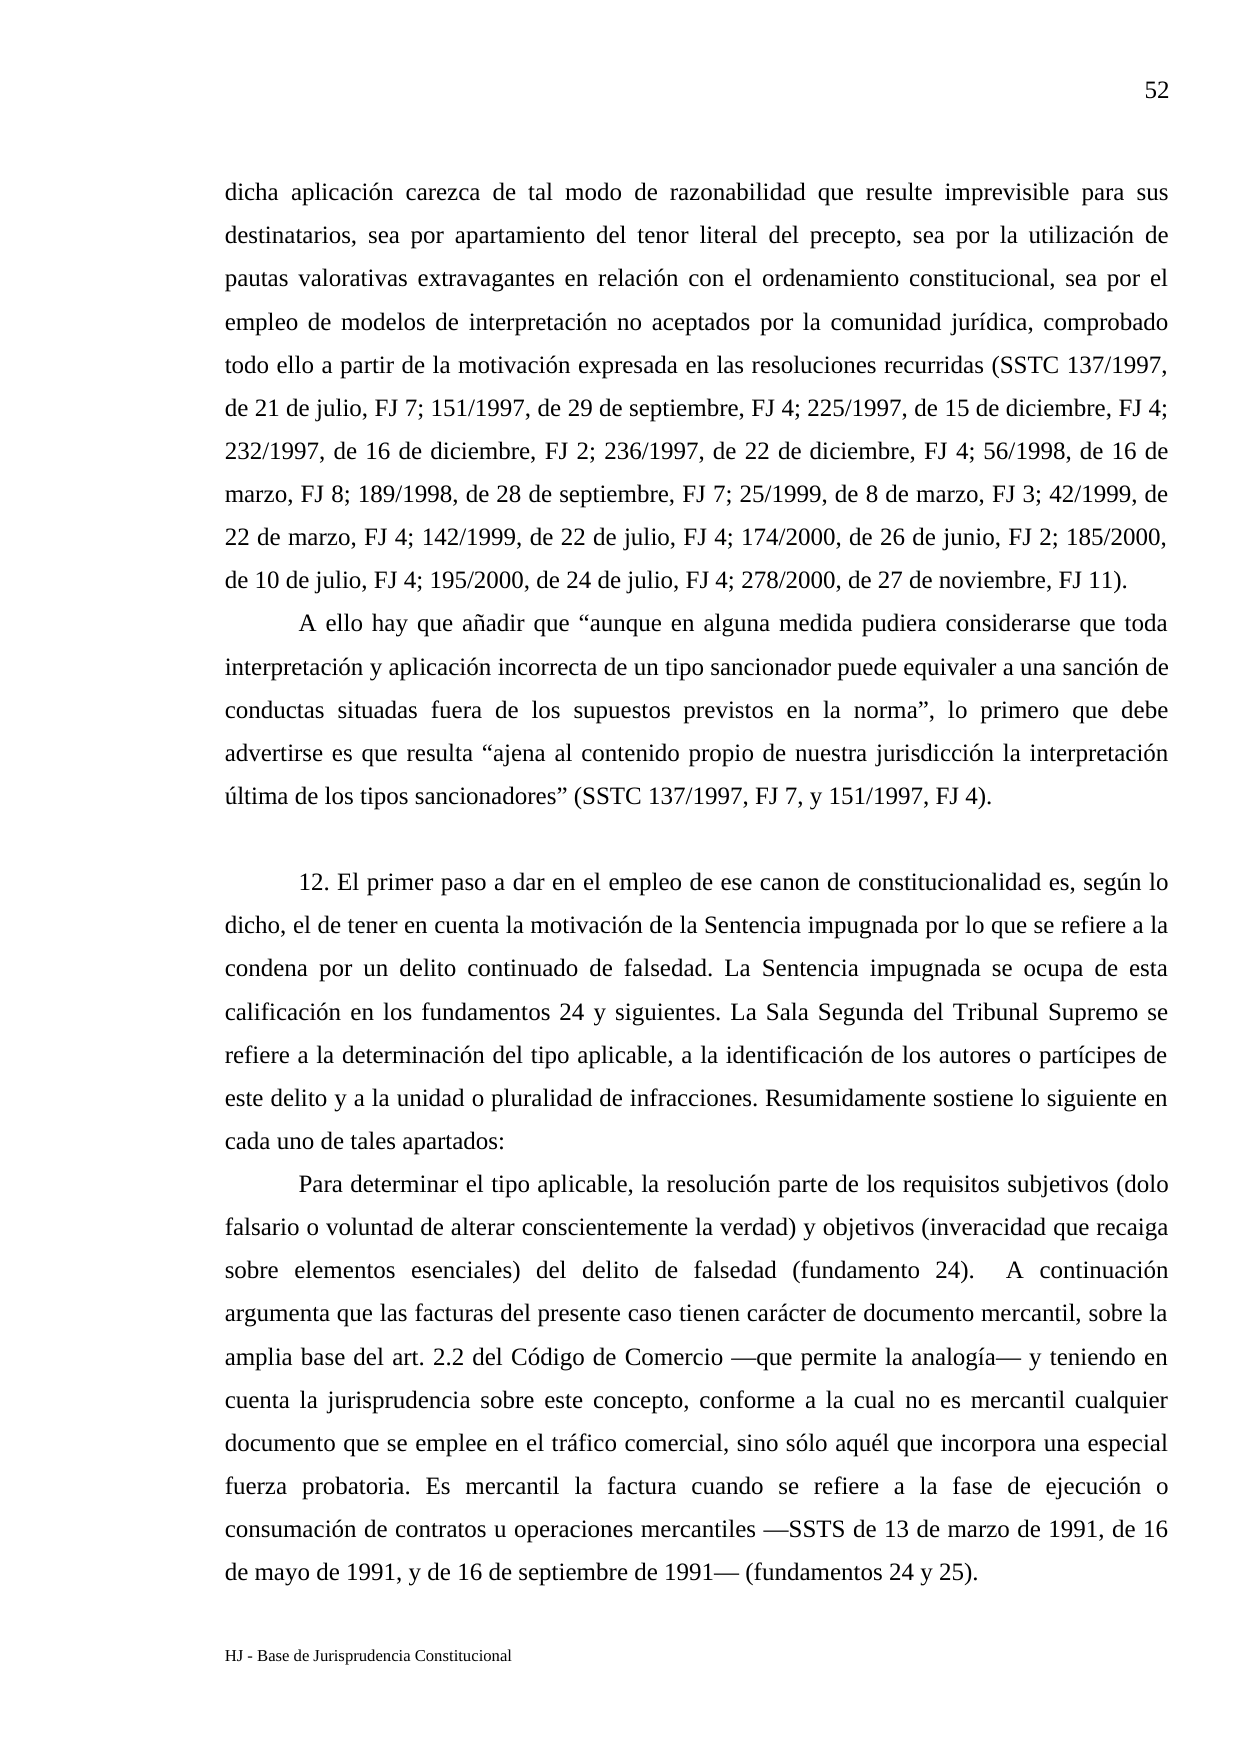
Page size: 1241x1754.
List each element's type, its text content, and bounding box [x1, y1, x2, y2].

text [224, 177, 1169, 594]
text 12. El primer paso a dar en el empleo de ese canon de constitucionalidad es, según lo dicho, el de tener en cuenta la motivación de la Sentencia impugnada por lo que se refiere a la condena por un delito continuado de falsedad. La Sentencia impugnada se ocupa de esta calificación en los fundamentos 24 y siguientes. La Sala Segunda del Tribunal Supremo se refiere a la determinación del tipo aplicable, a la identificación de los autores o partícipes de este delito y a la unidad o pluralidad de infracciones. Resumidamente sostiene lo siguiente en cada uno de tales apartados: [224, 867, 1169, 1155]
text A ello hay que añadir que “aunque en alguna medida pudiera considerarse que toda interpretación y aplicación incorrecta de un tipo sancionador puede equivaler a una sanción de conductas situadas fuera de los supuestos previstos en la norma”, lo primero que debe advertirse es que resulta “ajena al contenido propio de nuestra jurisdicción la interpretación última de los tipos sancionadores” (SSTC 137/1997, FJ 7, y 151/1997, FJ 4). [224, 608, 1169, 810]
text Para determinar el tipo aplicable, la resolución parte de los requisitos subjetivos (dolo falsario o voluntad de alterar conscientemente la verdad) y objetivos (inveracidad que recaiga sobre elementos esenciales) del delito de falsedad (fundamento 24). A continuación argumenta que las facturas del presente caso tienen carácter de documento mercantil, sobre la amplia base del art. 2.2 del Código de Comercio —que permite la analogía— y teniendo en cuenta la jurisprudencia sobre este concepto, conforme a la cual no es mercantil cualquier documento que se emplee en el tráfico comercial, sino sólo aquél que incorpora una especial fuerza probatoria. Es mercantil la factura cuando se refiere a la fase de ejecución o consumación de contratos u operaciones mercantiles —SSTS de 13 de marzo de 1991, de 16 de mayo de 1991, y de 16 de septiembre de 1991— (fundamentos 24 y 25). [224, 1169, 1169, 1586]
